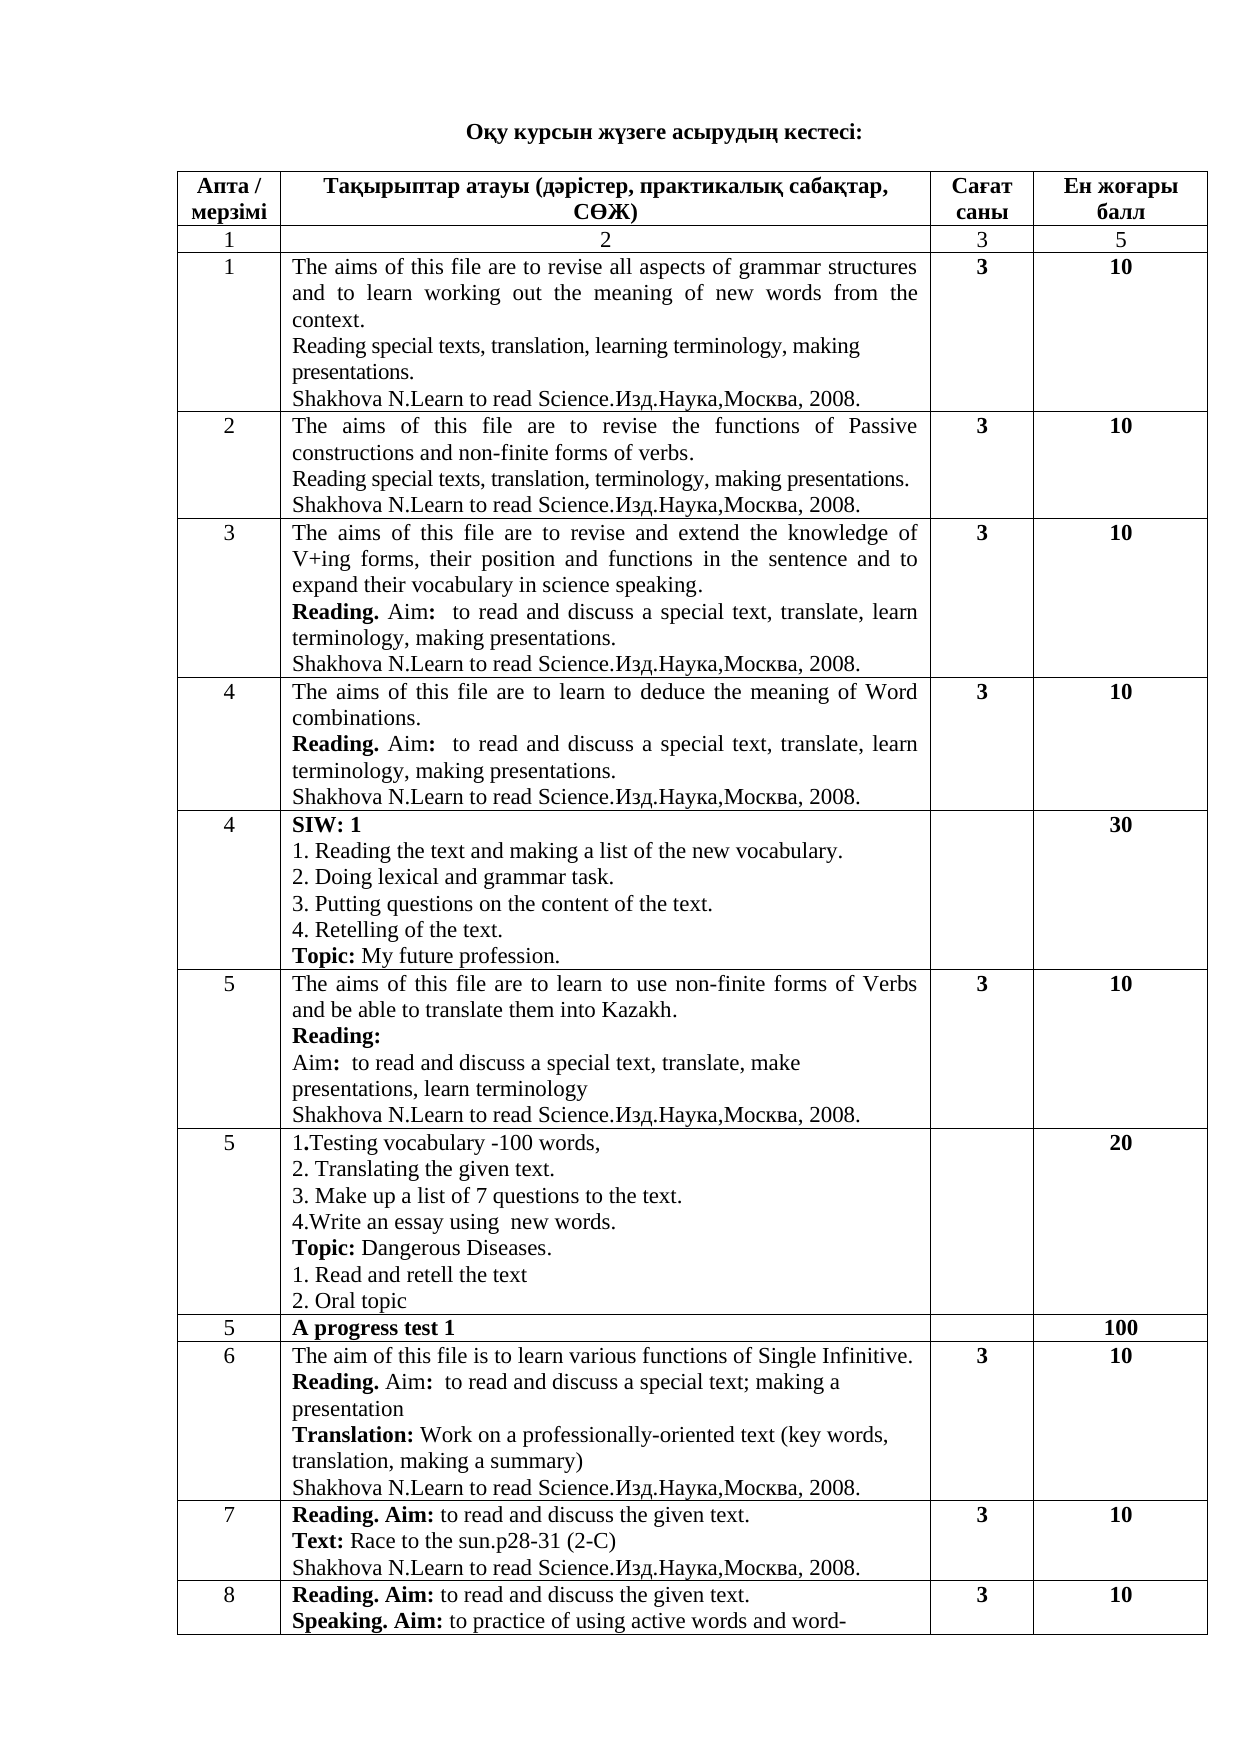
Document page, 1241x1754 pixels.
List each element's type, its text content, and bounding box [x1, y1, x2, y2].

table_cell The aims of this file are to learn to deduce the meaning of Word combinations. Reading. Aim: to read and discuss a special text, translate, learn terminology, making presentations. Shakhova N.Learn to read Science.Изд.Наука,Москва, 2008. [281, 678, 930, 809]
table_cell 7 [178, 1501, 280, 1580]
table_cell The aims of this file are to learn to use non-finite forms of Verbs and be able to translate them into Kazakh. Reading: Aim: to read and discuss a special text, translate, make presentations, learn terminology Shakhova N.Learn to read Science.Изд.Наука,Москва, 2008. [281, 970, 930, 1128]
table_cell SIW: 1 1. Reading the text and making a list of the new vocabulary. 2. Doing lexical and grammar task. 3. Putting questions on the content of the text. 4. Retelling of the text. Topic: My future profession. [281, 811, 930, 969]
table_cell 3 [178, 519, 280, 677]
table_cell 2 [281, 226, 930, 252]
table_cell 3 [931, 1342, 1033, 1500]
table_cell 10 [1034, 1342, 1207, 1500]
table_cell 3 [931, 226, 1033, 252]
table_cell 3 [931, 1581, 1033, 1634]
table_header Апта / мерзімі [178, 172, 280, 224]
table_cell 3 [931, 1501, 1033, 1580]
table_header Ен жоғары балл [1034, 172, 1207, 224]
table_cell 1 [178, 253, 280, 411]
table_cell The aim of this file is to learn various functions of Single Infinitive. Reading. Aim: to read and discuss a special text; making a presentation Translation: Work on a professionally-oriented text (key words, translation, making a summary) Shakhova N.Learn to read Science.Изд.Наука,Москва, 2008. [281, 1342, 930, 1500]
table_header Тақырыптар атауы (дәрістер, практикалық сабақтар, СӨЖ) [281, 172, 930, 224]
table_cell 5 [178, 970, 280, 1128]
table_cell 3 [931, 970, 1033, 1128]
table_cell 6 [178, 1342, 280, 1500]
table_cell 10 [1034, 1501, 1207, 1580]
table_cell The aims of this file are to revise all aspects of grammar structures and to learn working out the meaning of new words from the context. Reading special texts, translation, learning terminology, making presentations. Shakhova N.Learn to read Science.Изд.Наука,Москва, 2008. [281, 253, 930, 411]
table_cell [931, 811, 1033, 969]
table_cell 4 [178, 811, 280, 969]
table_cell 5 [178, 1129, 280, 1313]
table_cell 10 [1034, 253, 1207, 411]
table_cell 30 [1034, 811, 1207, 969]
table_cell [281, 1581, 930, 1634]
table_cell 3 [931, 519, 1033, 677]
table_cell 10 [1034, 1581, 1207, 1634]
table_header Сағат саны [931, 172, 1033, 224]
table_cell 100 [1034, 1315, 1207, 1341]
table_cell 1.Testing vocabulary -100 words, 2. Translating the given text. 3. Make up a list of 7 questions to the text. 4.Write an essay using new words. Topic: Dangerous Diseases. 1. Read and retell the text 2. Oral topic [281, 1129, 930, 1313]
table_cell 10 [1034, 412, 1207, 518]
table_cell 3 [931, 678, 1033, 809]
table_cell The aims of this file are to revise and extend the knowledge of V+ing forms, their position and functions in the sentence and to expand their vocabulary in science speaking. Reading. Aim: to read and discuss a special text, translate, learn terminology, making presentations. Shakhova N.Learn to read Science.Изд.Наука,Москва, 2008. [281, 519, 930, 677]
table_cell [931, 1129, 1033, 1313]
table_cell The aims of this file are to revise the functions of Passive constructions and non-finite forms of verbs. Reading special texts, translation, terminology, making presentations. Shakhova N.Learn to read Science.Изд.Наука,Москва, 2008. [281, 412, 930, 518]
table_cell 1 [178, 226, 280, 252]
table_cell 10 [1034, 970, 1207, 1128]
table_cell 3 [931, 412, 1033, 518]
table_cell 5 [1034, 226, 1207, 252]
table_cell 5 [178, 1315, 280, 1341]
table_cell 10 [1034, 519, 1207, 677]
text Оқу курсын жүзеге асырудың кестесі: [177, 118, 1152, 144]
table_cell 3 [931, 253, 1033, 411]
table_cell 4 [178, 678, 280, 809]
table_cell 20 [1034, 1129, 1207, 1313]
table_cell 10 [1034, 678, 1207, 809]
table_cell Reading. Aim: to read and discuss the given text. Text: Race to the sun.p28-31 (2-C) Shakhova N.Learn to read Science.Изд.Наука,Москва, 2008. [281, 1501, 930, 1580]
table_cell 2 [178, 412, 280, 518]
table_cell [931, 1315, 1033, 1341]
table_cell 8 [178, 1581, 280, 1634]
table_cell A progress test 1 [281, 1315, 930, 1341]
